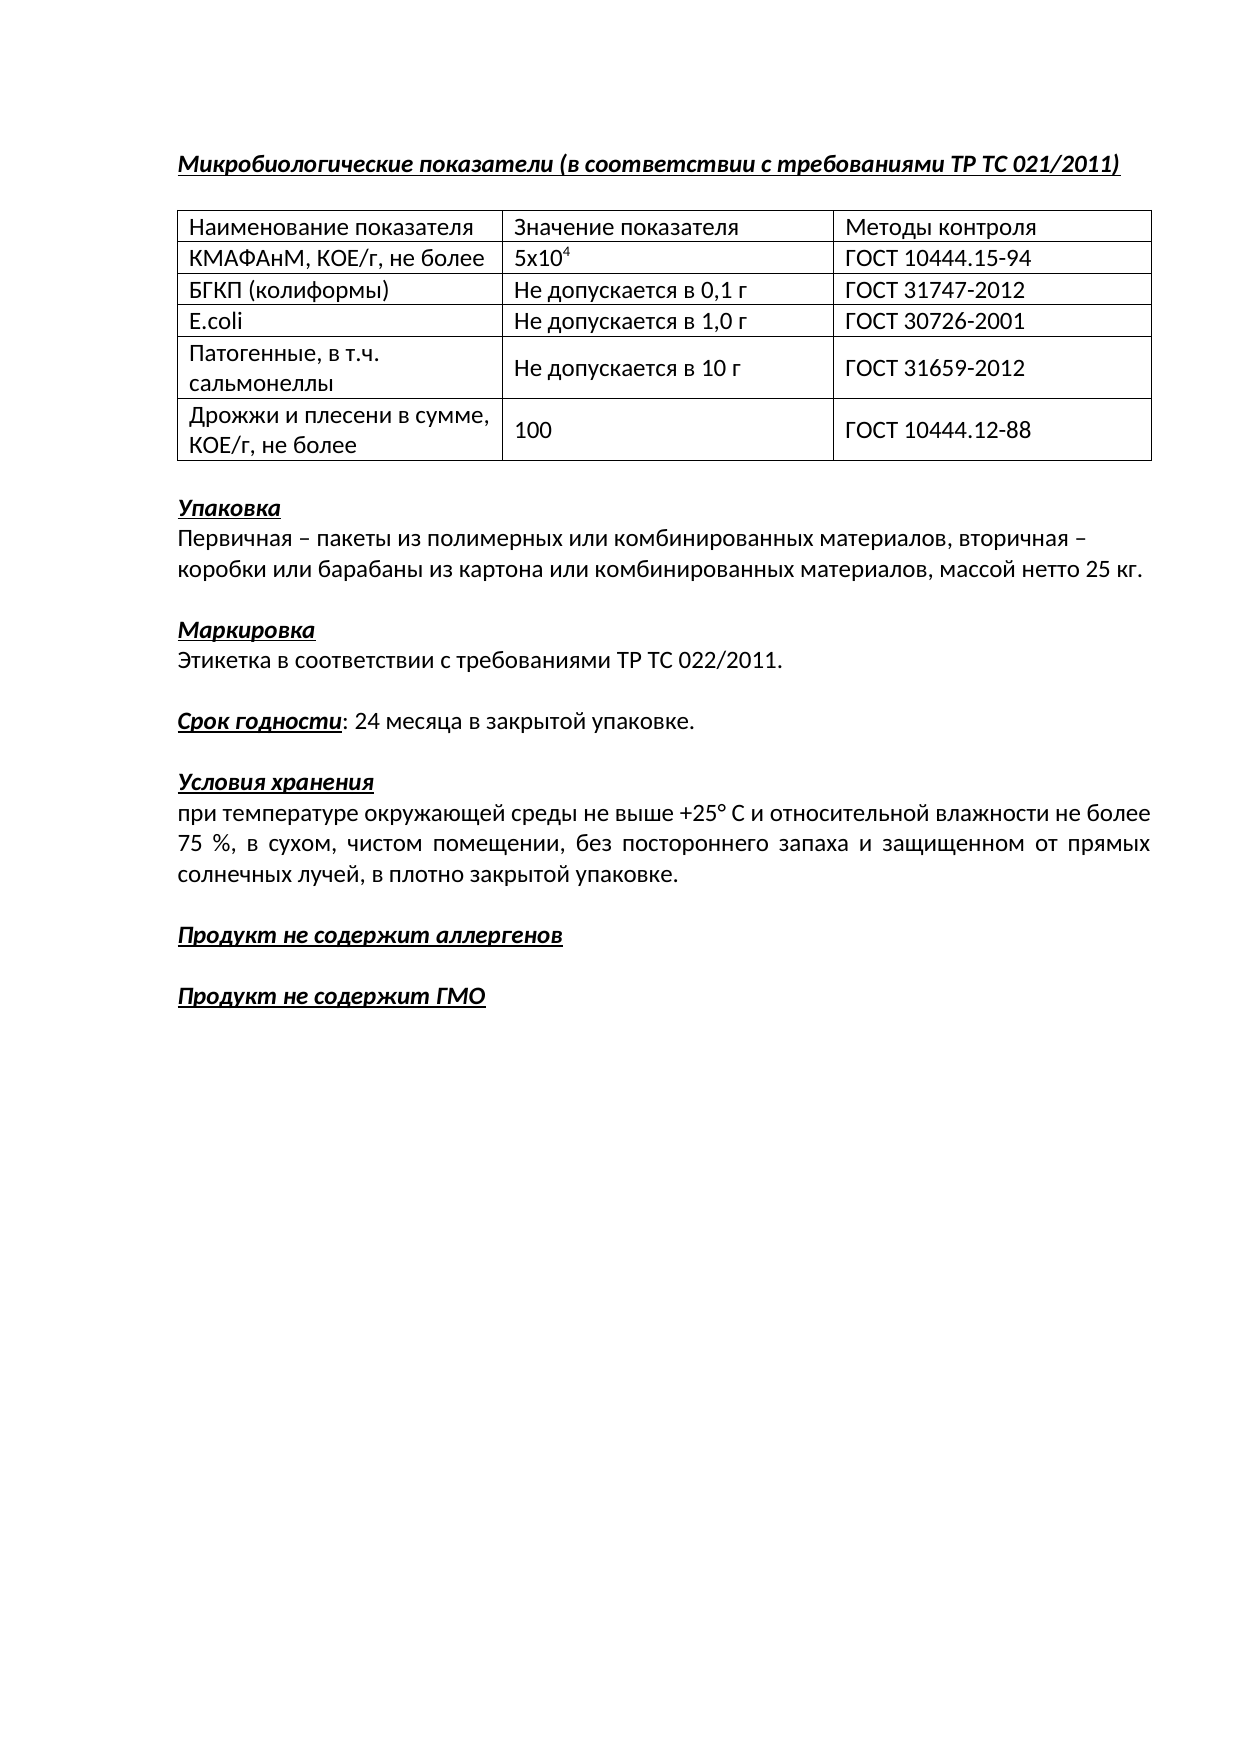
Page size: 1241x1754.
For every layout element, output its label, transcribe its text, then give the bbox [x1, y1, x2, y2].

text Срок годности: 24 месяца в закрытой упаковке. [177, 705, 1152, 736]
table_cell Не допускается в 10 г [503, 337, 833, 398]
text Этикетка в соответствии с требованиями ТР ТС 022/2011. [177, 644, 1152, 675]
table_cell Не допускается в 1,0 г [503, 305, 833, 336]
table_cell ГОСТ 10444.15-94 [834, 242, 1151, 273]
table_cell ГОСТ 10444.12-88 [834, 399, 1151, 460]
table_cell 100 [503, 399, 833, 460]
table_header Методы контроля [834, 211, 1151, 241]
table_header Значение показателя [503, 211, 833, 241]
text Первичная – пакеты из полимерных или комбинированных материалов, вторичная – коробки или барабаны из картона или комбинированных материалов, массой нетто 25 кг. [177, 522, 1152, 583]
table_cell ГОСТ 31659-2012 [834, 337, 1151, 398]
text при температуре окружающей среды не выше +25° С и относительной влажности не более 75 %, в сухом, чистом помещении, без постороннего запаха и защищенном от прямых солнечных лучей, в плотно закрытой упаковке. [177, 797, 1152, 888]
text Микробиологические показатели (в соответствии с требованиями ТР ТС 021/2011) [177, 149, 1152, 179]
table_cell Дрожжи и плесени в сумме, КОЕ/г, не более [178, 399, 502, 460]
text Продукт не содержит аллергенов [177, 919, 1152, 949]
table_header Наименование показателя [178, 211, 502, 241]
table_cell ГОСТ 30726-2001 [834, 305, 1151, 336]
table_cell Не допускается в 0,1 г [503, 274, 833, 304]
table_cell КМАФАнМ, КОЕ/г, не более [178, 242, 502, 273]
text Продукт не содержит ГМО [177, 980, 1152, 1011]
table_cell E.coli [178, 305, 502, 336]
table_cell БГКП (колиформы) [178, 274, 502, 304]
text Упаковка [177, 492, 1152, 522]
text Маркировка [177, 614, 1152, 644]
table_cell Патогенные, в т.ч. сальмонеллы [178, 337, 502, 398]
table_cell 5х104 [503, 242, 833, 273]
text Условия хранения [177, 766, 1152, 797]
table_cell ГОСТ 31747-2012 [834, 274, 1151, 304]
